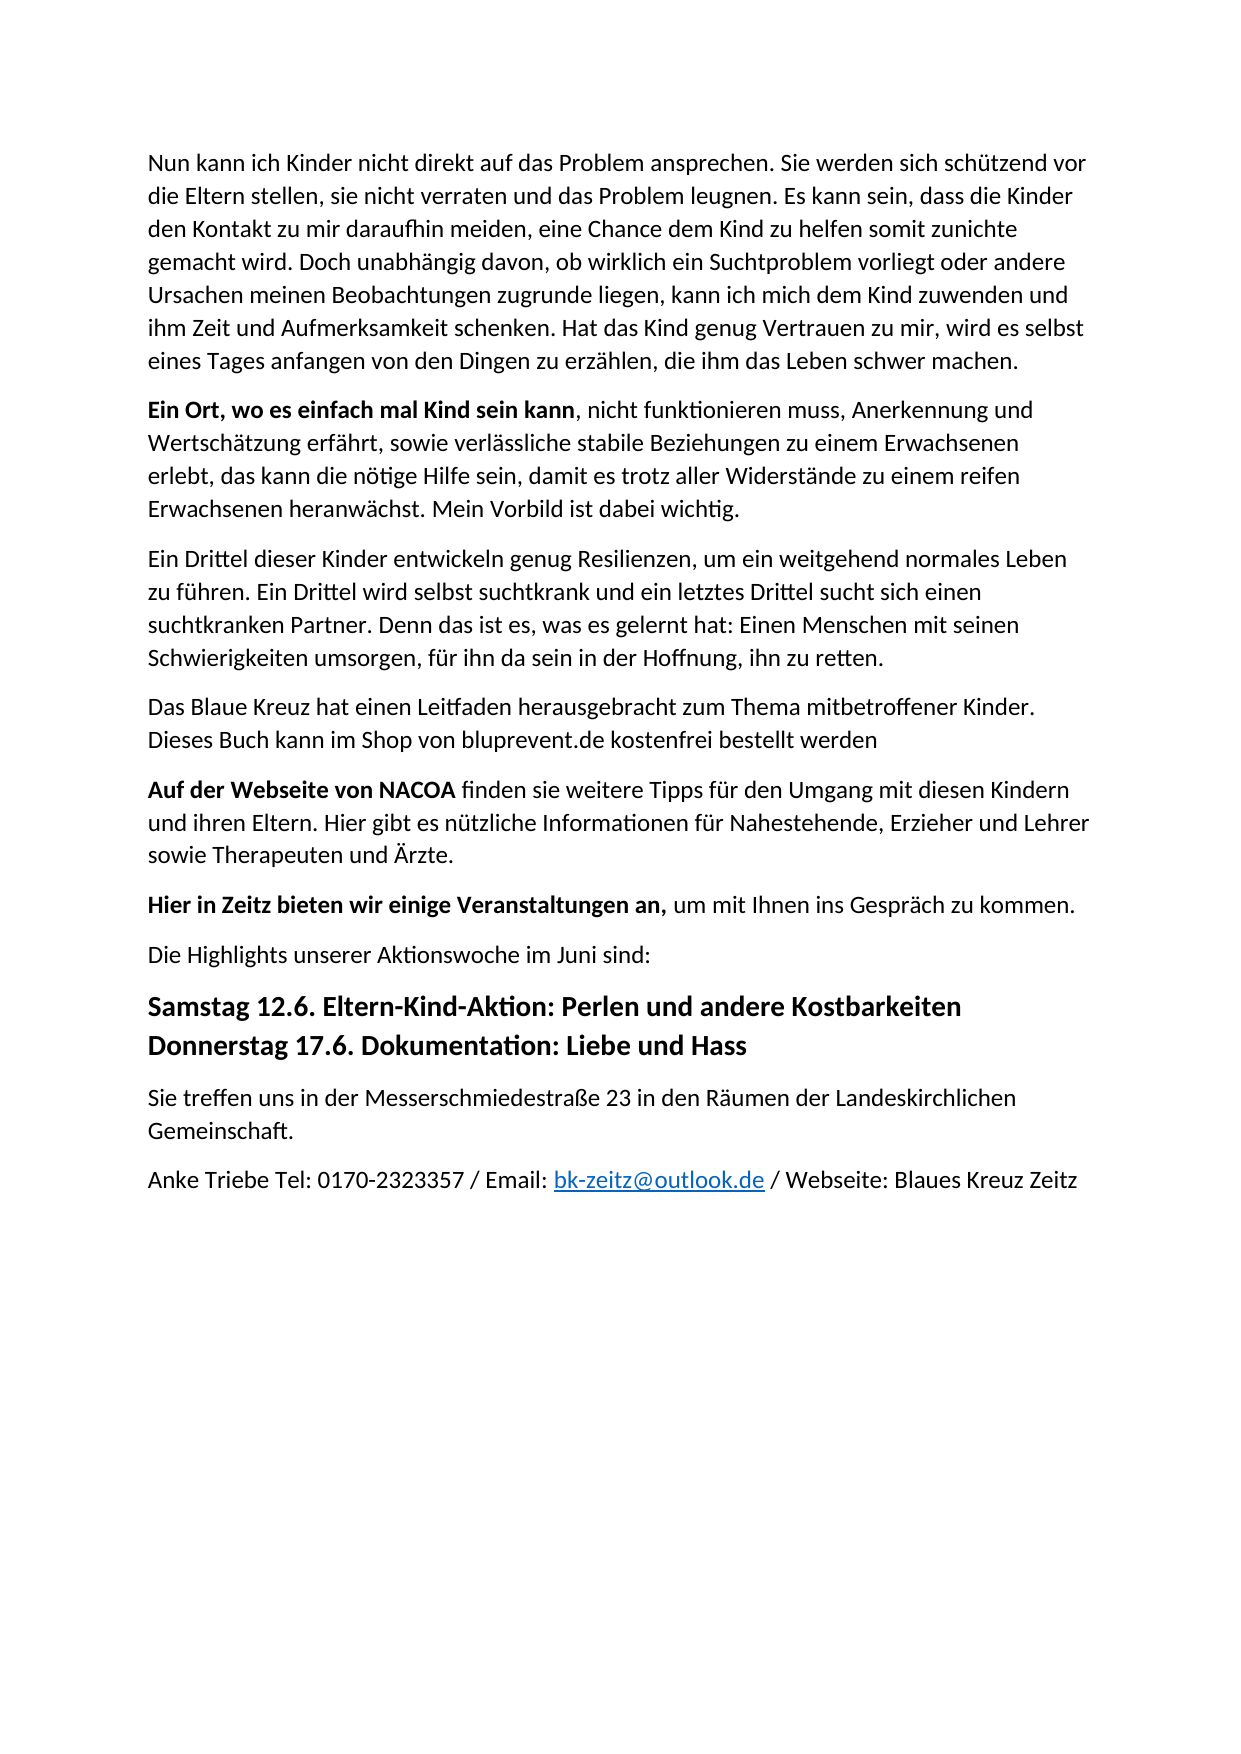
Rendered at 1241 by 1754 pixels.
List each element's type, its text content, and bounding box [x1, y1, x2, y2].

text Anke Triebe Tel: 0170-2323357 / Email: bk-zeitz@outlook.de / Webseite: Blaues Kreuz Zeitz [148, 1164, 1093, 1195]
text Das Blaue Kreuz hat einen Leitfaden herausgebracht zum Thema mitbetroffener Kinder. Dieses Buch kann im Shop von bluprevent.de kostenfrei bestellt werden [148, 691, 1093, 755]
text Samstag 12.6. Eltern-Kind-Aktion: Perlen und andere Kostbarkeiten Donnerstag 17.6. Dokumentation: Liebe und Hass [148, 988, 1093, 1062]
text Auf der Webseite von NACOA finden sie weitere Tipps für den Umgang mit diesen Kindern und ihren Eltern. Hier gibt es nützliche Informationen für Nahestehende, Erzieher und Lehrer sowie Therapeuten und Ärzte. [148, 774, 1093, 870]
text Die Highlights unserer Aktionswoche im Juni sind: [148, 939, 1093, 969]
text Ein Drittel dieser Kinder entwickeln genug Resilienzen, um ein weitgehend normales Leben zu führen. Ein Drittel wird selbst suchtkrank und ein letztes Drittel sucht sich einen suchtkranken Partner. Denn das ist es, was es gelernt hat: Einen Menschen mit seinen Schwierigkeiten umsorgen, für ihn da sein in der Hoffnung, ihn zu retten. [148, 543, 1093, 672]
text Hier in Zeitz bieten wir einige Veranstaltungen an, um mit Ihnen ins Gespräch zu kommen. [148, 889, 1093, 920]
text Ein Ort, wo es einfach mal Kind sein kann, nicht funktionieren muss, Anerkennung und Wertschätzung erfährt, sowie verlässliche stabile Beziehungen zu einem Erwachsenen erlebt, das kann die nötige Hilfe sein, damit es trotz aller Widerstände zu einem reifen Erwachsenen heranwächst. Mein Vorbild ist dabei wichtig. [148, 395, 1093, 524]
text Nun kann ich Kinder nicht direkt auf das Problem ansprechen. Sie werden sich schützend vor die Eltern stellen, sie nicht verraten und das Problem leugnen. Es kann sein, dass die Kinder den Kontakt zu mir daraufhin meiden, eine Chance dem Kind zu helfen somit zunichte gemacht wird. Doch unabhängig davon, ob wirklich ein Suchtproblem vorliegt oder andere Ursachen meinen Beobachtungen zugrunde liegen, kann ich mich dem Kind zuwenden und ihm Zeit und Aufmerksamkeit schenken. Hat das Kind genug Vertrauen zu mir, wird es selbst eines Tages anfangen von den Dingen zu erzählen, die ihm das Leben schwer machen. [148, 148, 1093, 376]
text Sie treffen uns in der Messerschmiedestraße 23 in den Räumen der Landeskirchlichen Gemeinschaft. [148, 1082, 1093, 1145]
